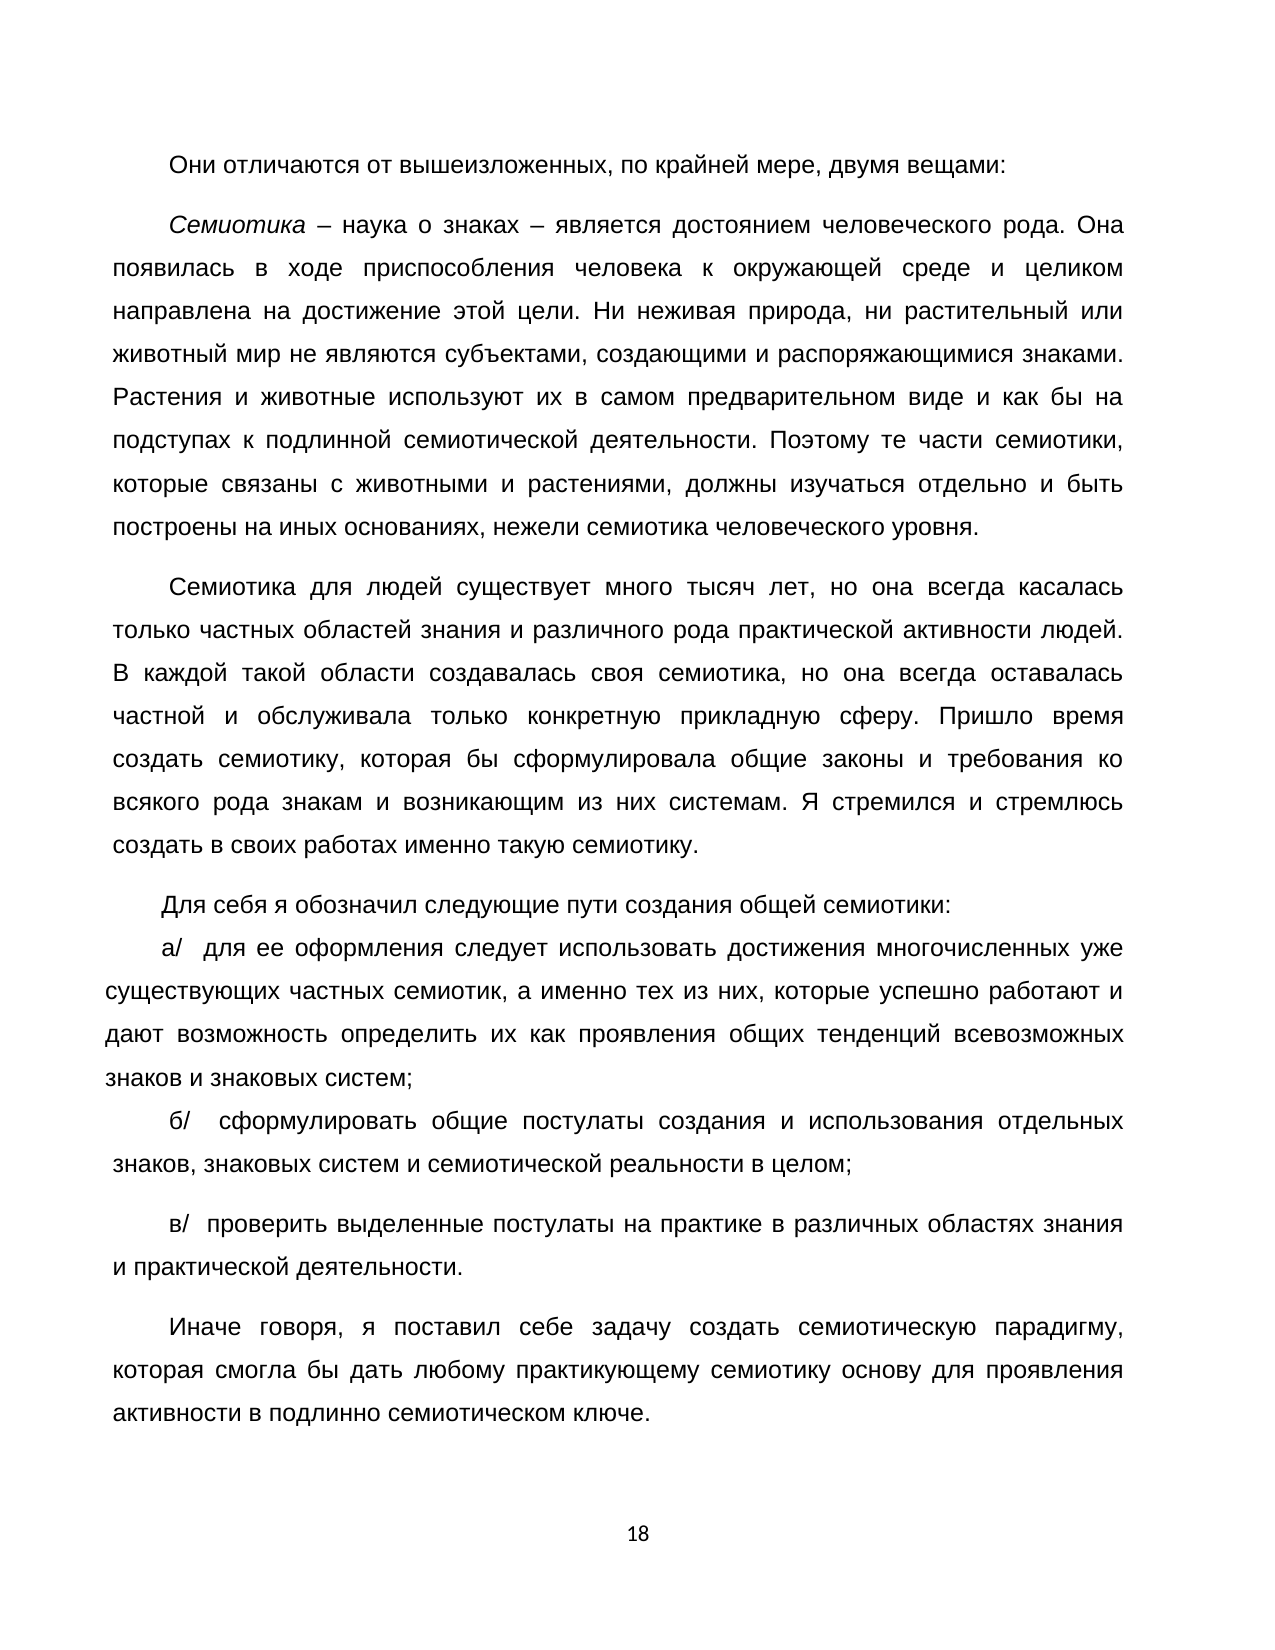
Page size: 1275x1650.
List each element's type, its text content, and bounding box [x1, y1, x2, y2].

text б/ сформулировать общие постулаты создания и использования отдельных знаков, знаковых систем и семиотической реальности в целом; [112, 1106, 1125, 1177]
text Семиотика для людей существует много тысяч лет, но она всегда касалась только частных областей знания и различного рода практической активности людей. В каждой такой области создавалась своя семиотика, но она всегда оставалась частной и обслуживала только конкретную прикладную сферу. Пришло время создать семиотику, которая бы сформулировала общие законы и требования ко всякого рода знакам и возникающим из них системам. Я стремился и стремлюсь создать в своих работах именно такую семиотику. [112, 571, 1125, 859]
text Для себя я обозначил следующие пути создания общей семиотики: [105, 890, 1125, 919]
text а/ для ее оформления следует использовать достижения многочисленных уже существующих частных семиотик, а именно тех из них, которые успешно работают и дают возможность определить их как проявления общих тенденций всевозможных знаков и знаковых систем; [105, 933, 1125, 1091]
text в/ проверить выделенные постулаты на практике в различных областях знания и практической деятельности. [112, 1208, 1125, 1280]
text Они отличаются от вышеизложенных, по крайней мере, двумя вещами: [112, 150, 1125, 179]
text Семиотика – наука о знаках – является достоянием человеческого рода. Она появилась в ходе приспособления человека к окружающей среде и целиком направлена на достижение этой цели. Ни неживая природа, ни растительный или животный мир не являются субъектами, создающими и распоряжающимися знаками. Растения и животные используют их в самом предварительном виде и как бы на подступах к подлинной семиотической деятельности. Поэтому те части семиотики, которые связаны с животными и растениями, должны изучаться отдельно и быть построены на иных основаниях, нежели семиотика человеческого уровня. [112, 210, 1125, 540]
text Иначе говоря, я поставил себе задачу создать семиотическую парадигму, которая смогла бы дать любому практикующему семиотику основу для проявления активности в подлинно семиотическом ключе. [112, 1311, 1125, 1426]
